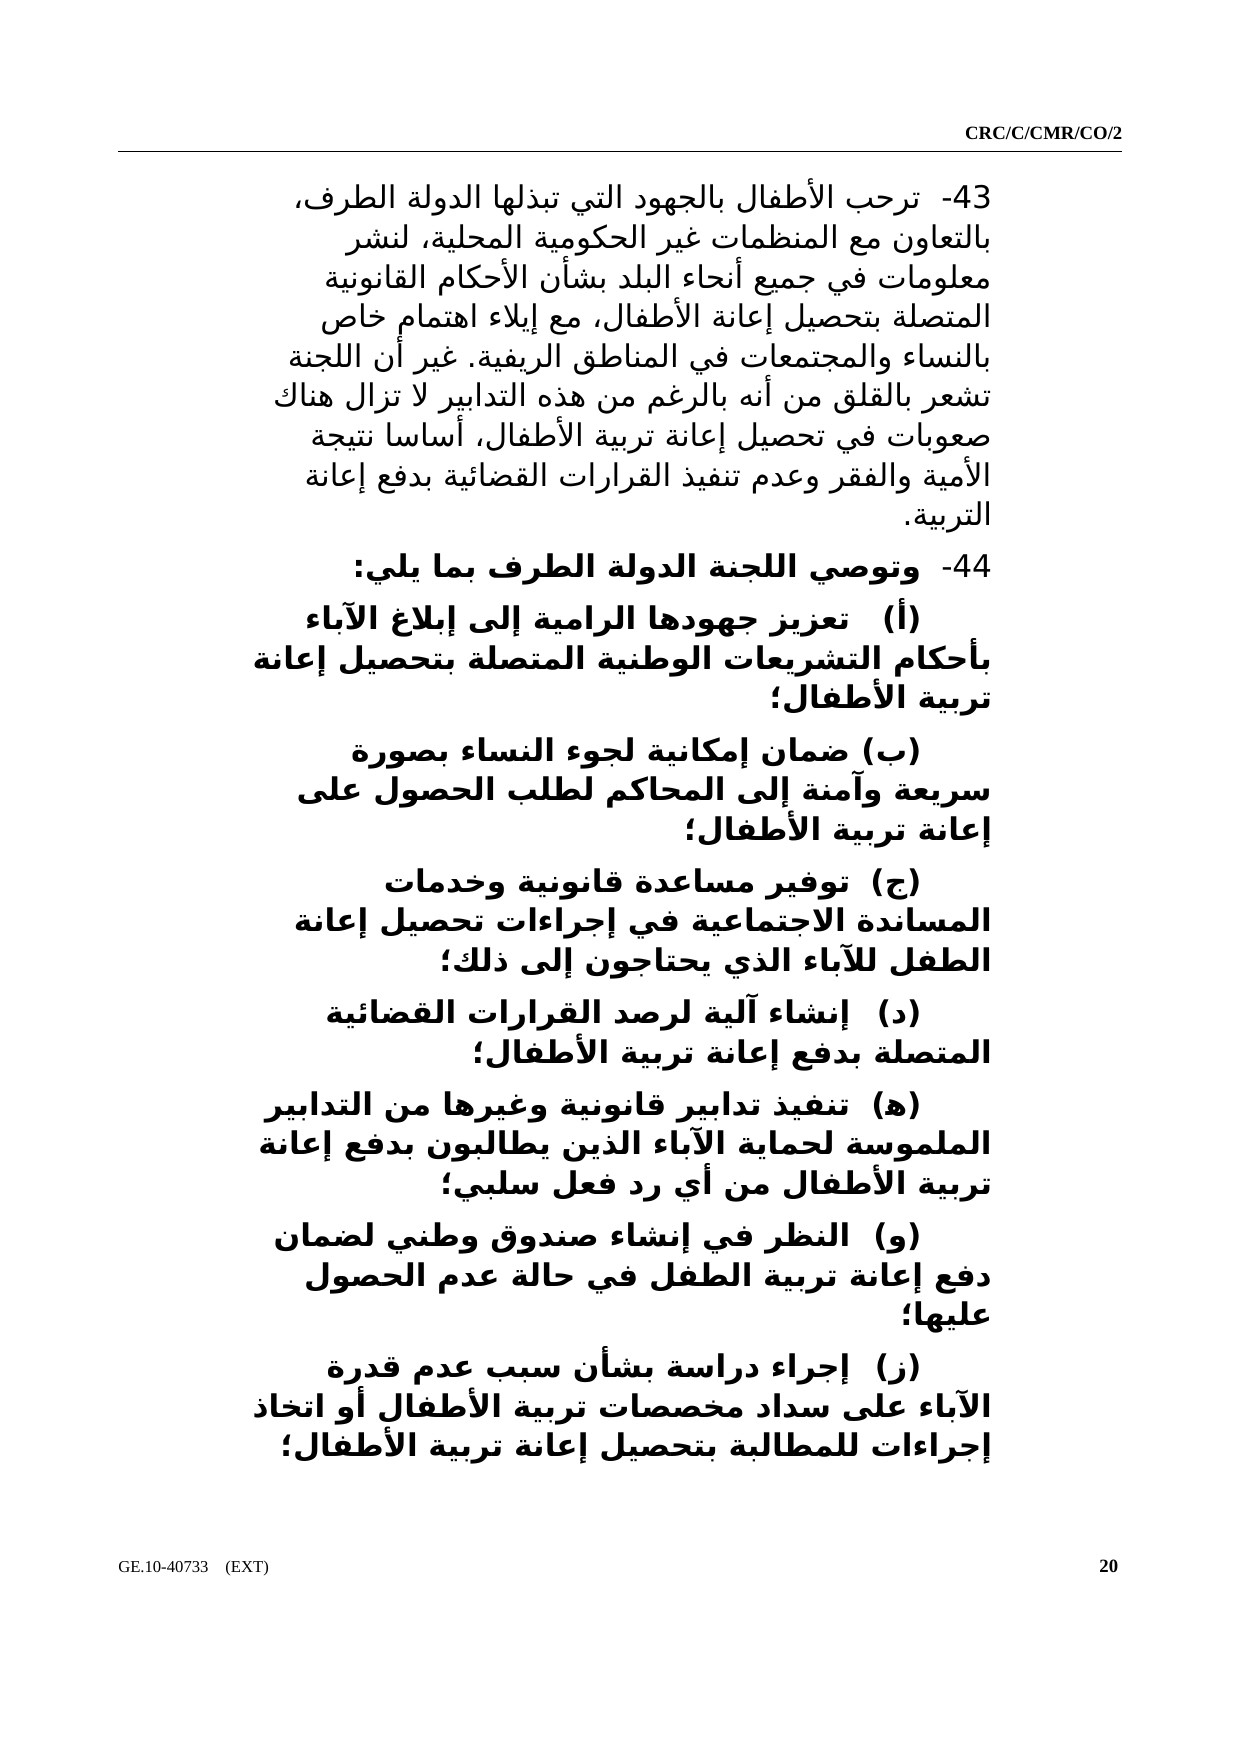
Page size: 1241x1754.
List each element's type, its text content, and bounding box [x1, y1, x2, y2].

text (ج) توفير مساعدة قانونية وخدمات المساندة الاجتماعية في إجراءات تحصيل إعانة الطفل للآباء الذي يحتاجون إلى ذلك؛ [248, 861, 992, 979]
text 43- ترحب الأطفال بالجهود التي تبذلها الدولة الطرف، بالتعاون مع المنظمات غير الحكومية المحلية، لنشر معلومات في جميع أنحاء البلد بشأن الأحكام القانونية المتصلة بتحصيل إعانة الأطفال، مع إيلاء اهتمام خاص بالنساء والمجتمعات في المناطق الريفية. غير أن اللجنة تشعر بالقلق من أنه بالرغم من هذه التدابير لا تزال هناك صعوبات في تحصيل إعانة تربية الأطفال، أساسا نتيجة الأمية والفقر وعدم تنفيذ القرارات القضائية بدفع إعانة التربية. [248, 177, 992, 533]
text (أ) تعزيز جهودها الرامية إلى إبلاغ الآباء بأحكام التشريعات الوطنية المتصلة بتحصيل إعانة تربية الأطفال؛ [248, 598, 992, 717]
text (ز) إجراء دراسة بشأن سبب عدم قدرة الآباء على سداد مخصصات تربية الأطفال أو اتخاذ إجراءات للمطالبة بتحصيل إعانة تربية الأطفال؛ [248, 1346, 992, 1465]
text 44- وتوصي اللجنة الدولة الطرف بما يلي: [248, 546, 992, 586]
text (و) النظر في إنشاء صندوق وطني لضمان دفع إعانة تربية الطفل في حالة عدم الحصول عليها؛ [248, 1215, 992, 1333]
text (د) إنشاء آلية لرصد القرارات القضائية المتصلة بدفع إعانة تربية الأطفال؛ [248, 992, 992, 1071]
text (ﻫ) تنفيذ تدابير قانونية وغيرها من التدابير الملموسة لحماية الآباء الذين يطالبون بدفع إعانة تربية الأطفال من أي رد فعل سلبي؛ [248, 1083, 992, 1202]
text (ب) ضمان إمكانية لجوء النساء بصورة سريعة وآمنة إلى المحاكم لطلب الحصول على إعانة تربية الأطفال؛ [248, 729, 992, 848]
